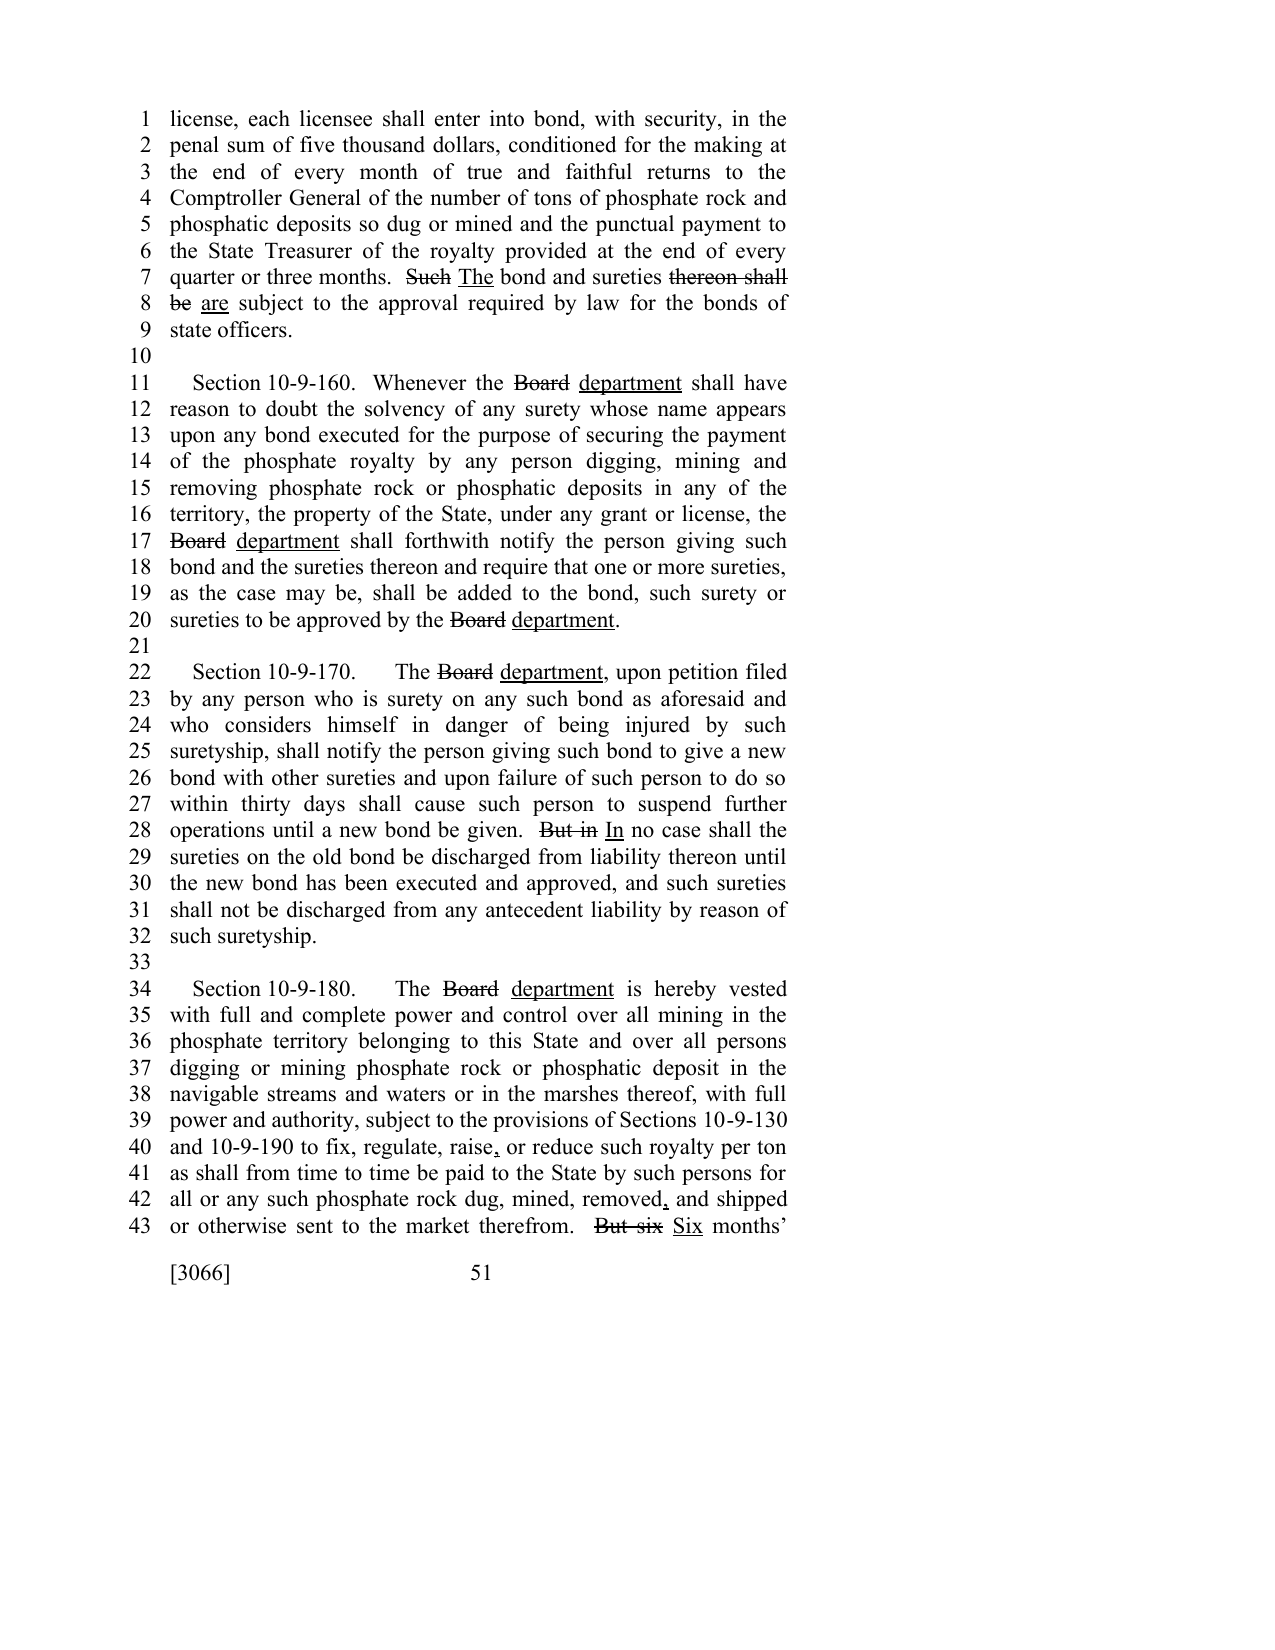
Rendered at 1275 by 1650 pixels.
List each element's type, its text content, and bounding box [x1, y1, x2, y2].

text Section 10-9-170. The Board department, upon petition filed by any person who is surety on any such bond as aforesaid and who considers himself in danger of being injured by such suretyship, shall notify the person giving such bond to give a new bond with other sureties and upon failure of such person to do so within thirty days shall cause such person to suspend further operations until a new bond be given. But in In no case shall the sureties on the old bond be discharged from liability thereon until the new bond has been executed and approved, and such sureties shall not be discharged from any antecedent liability by reason of such suretyship. [169, 658, 787, 948]
text Section 10-9-160. Whenever the Board department shall have reason to doubt the solvency of any surety whose name appears upon any bond executed for the purpose of securing the payment of the phosphate royalty by any person digging, mining and removing phosphate rock or phosphatic deposits in any of the territory, the property of the State, under any grant or license, the Board department shall forthwith notify the person giving such bond and the sureties thereon and require that one or more sureties, as the case may be, shall be added to the bond, such surety or sureties to be approved by the Board department. [169, 368, 787, 632]
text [169, 105, 787, 342]
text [169, 975, 787, 1238]
